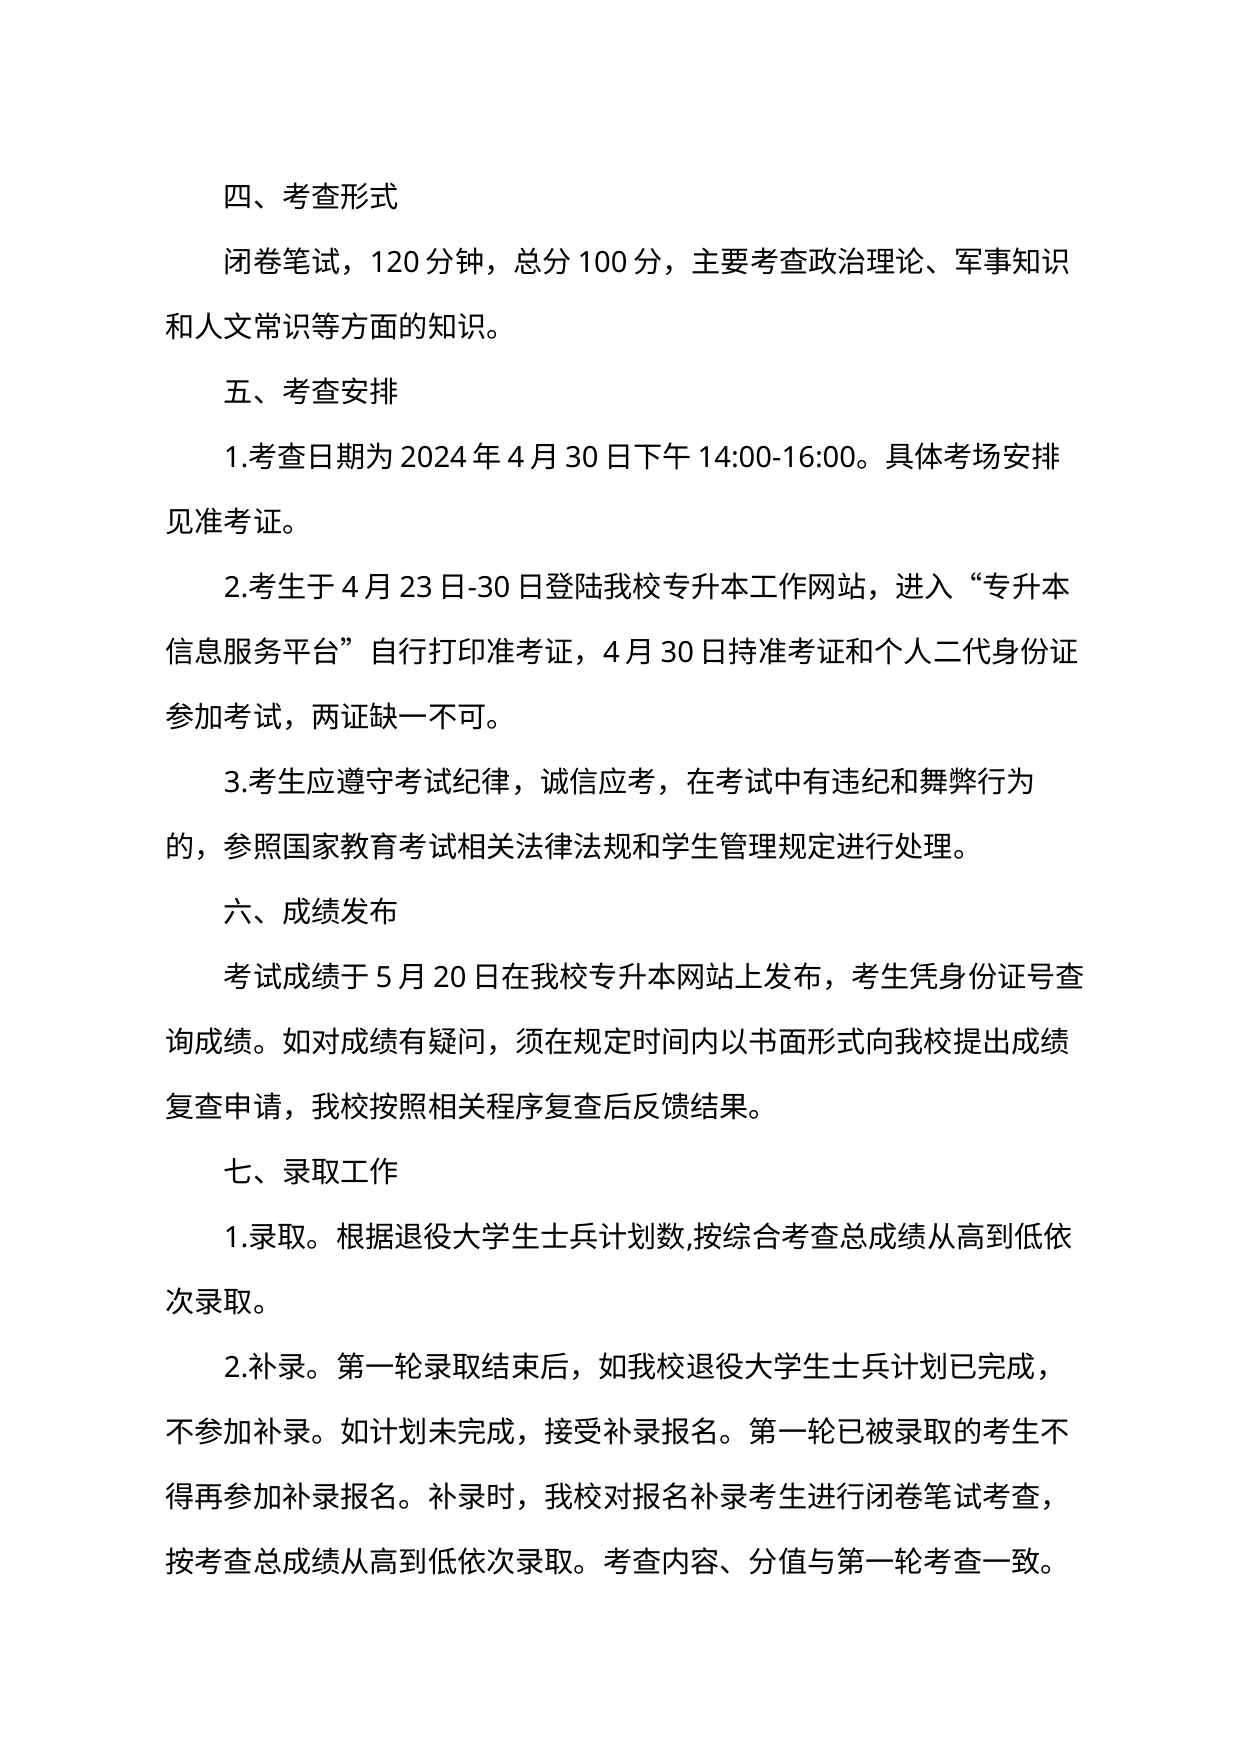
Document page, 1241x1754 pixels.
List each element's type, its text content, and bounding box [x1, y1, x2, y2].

text 七、录取工作 [165, 1137, 1087, 1202]
text 六、成绩发布 [165, 877, 1087, 942]
text 闭卷笔试，120分钟，总分100分，主要考查政治理论、军事知识和人文常识等方面的知识。 [165, 227, 1087, 357]
text 考试成绩于5月20日在我校专升本网站上发布，考生凭身份证号查询成绩。如对成绩有疑问，须在规定时间内以书面形式向我校提出成绩复查申请，我校按照相关程序复查后反馈结果。 [165, 942, 1087, 1137]
text 2.考生于4月23日-30日登陆我校专升本工作网站，进入“专升本信息服务平台”自行打印准考证，4月30日持准考证和个人二代身份证参加考试，两证缺一不可。 [165, 552, 1087, 747]
text 四、考查形式 [165, 162, 1087, 227]
text 2.补录。第一轮录取结束后，如我校退役大学生士兵计划已完成，不参加补录。如计划未完成，接受补录报名。第一轮已被录取的考生不得再参加补录报名。补录时，我校对报名补录考生进行闭卷笔试考查，按考查总成绩从高到低依次录取。考查内容、分值与第一轮考查一致。 [165, 1332, 1087, 1592]
text 五、考查安排 [165, 357, 1087, 422]
text 1.考查日期为2024年4月30日下午14:00-16:00。具体考场安排见准考证。 [165, 422, 1087, 552]
text 3.考生应遵守考试纪律，诚信应考，在考试中有违纪和舞弊行为的，参照国家教育考试相关法律法规和学生管理规定进行处理。 [165, 747, 1087, 877]
text 1.录取。根据退役大学生士兵计划数,按综合考查总成绩从高到低依次录取。 [165, 1202, 1087, 1332]
